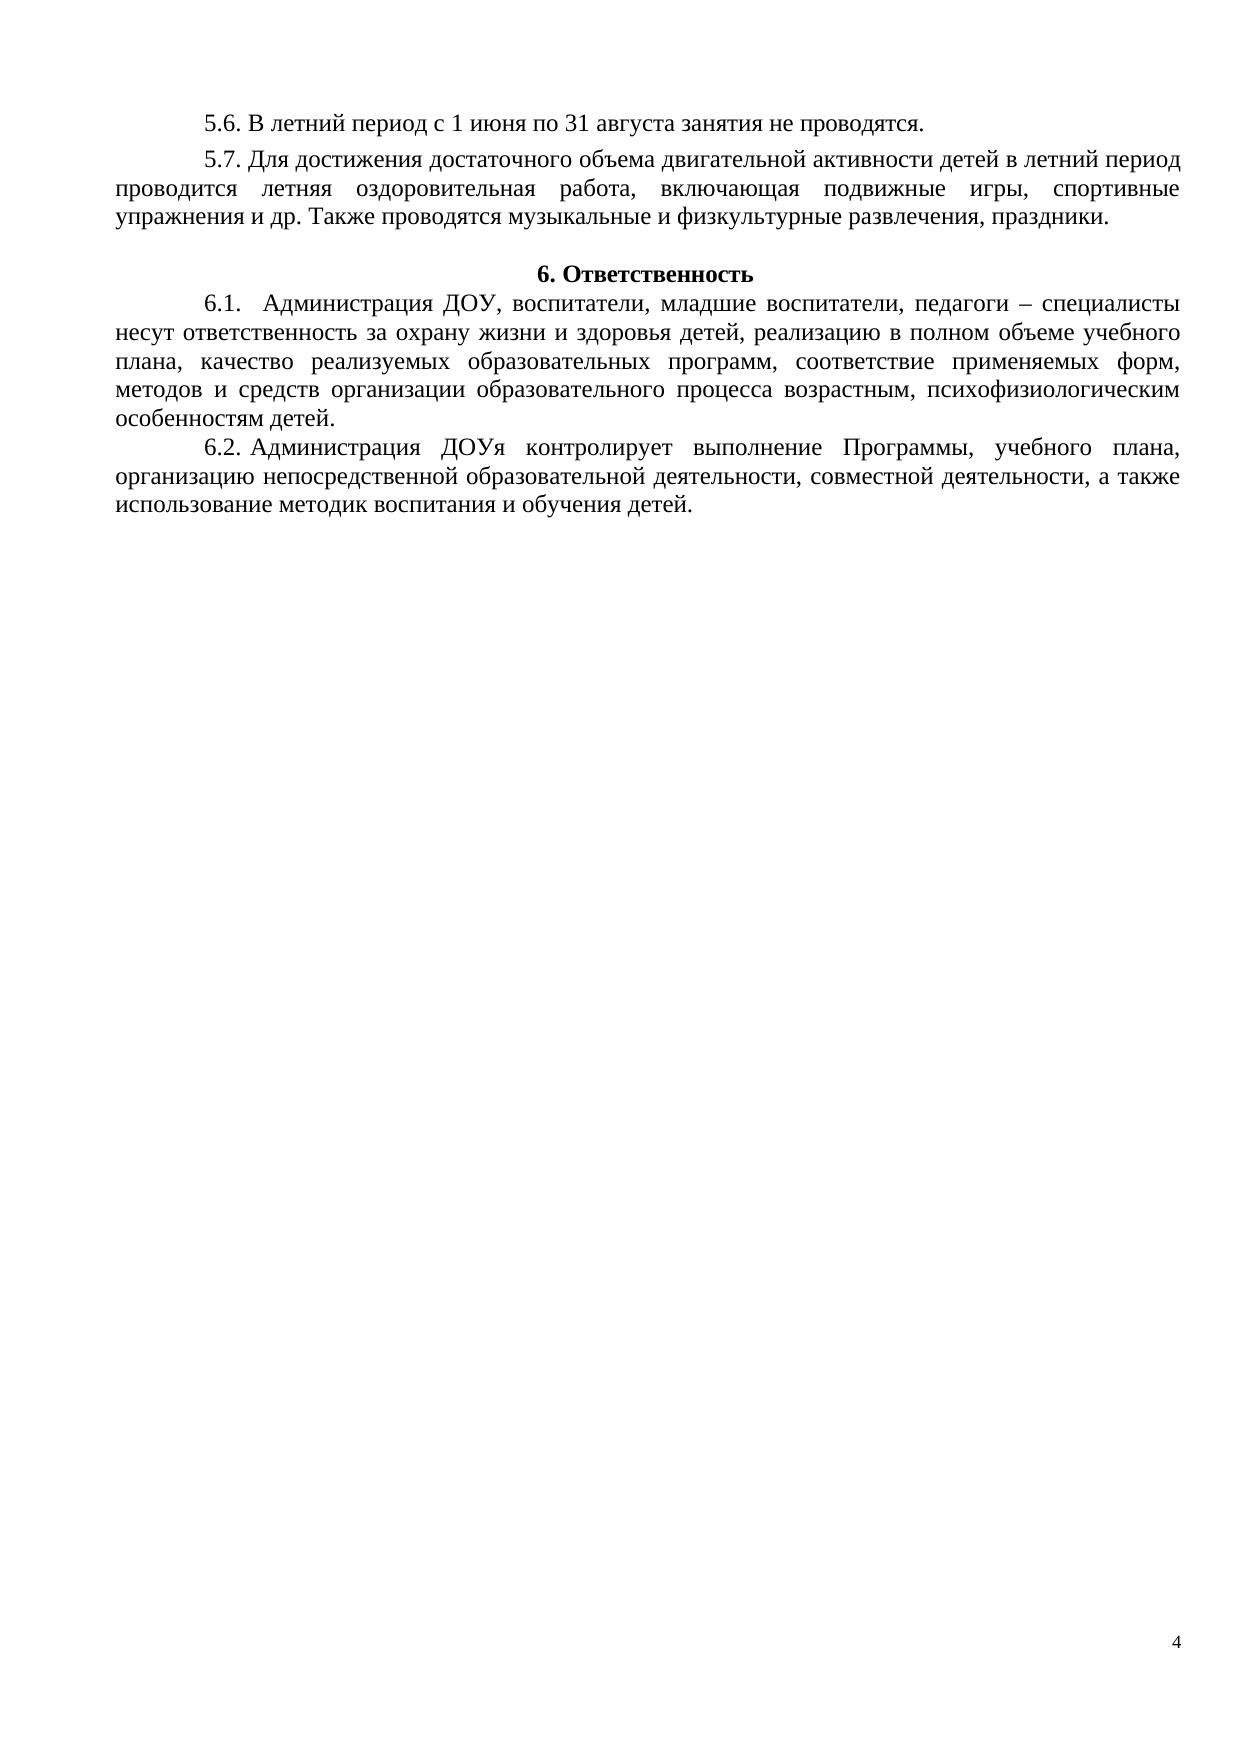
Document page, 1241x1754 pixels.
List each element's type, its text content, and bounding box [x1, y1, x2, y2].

list Администрация ДОУ, воспитатели, младшие воспитатели, педагоги – специалисты несут ответственность за охрану жизни и здоровья детей, реализацию в полном объеме учебного плана, качество реализуемых образовательных программ, соответствие применяемых форм, методов и средств организации образовательного процесса возрастным, психофизиологическим особенностям детей. [115, 288, 1181, 432]
list Для достижения достаточного объема двигательной активности детей в летний период проводится летняя оздоровительная работа, включающая подвижные игры, спортивные упражнения и др. Также проводятся музыкальные и физкультурные развлечения, праздники. [115, 144, 1181, 230]
list Администрация ДОУя контролирует выполнение Программы, учебного плана, организацию непосредственной образовательной деятельности, совместной деятельности, а также использование методик воспитания и обучения детей. [115, 432, 1181, 518]
subtitle Ответственность [537, 259, 1181, 288]
list В летний период с 1 июня по 31 августа занятия не проводятся. [204, 108, 1181, 137]
